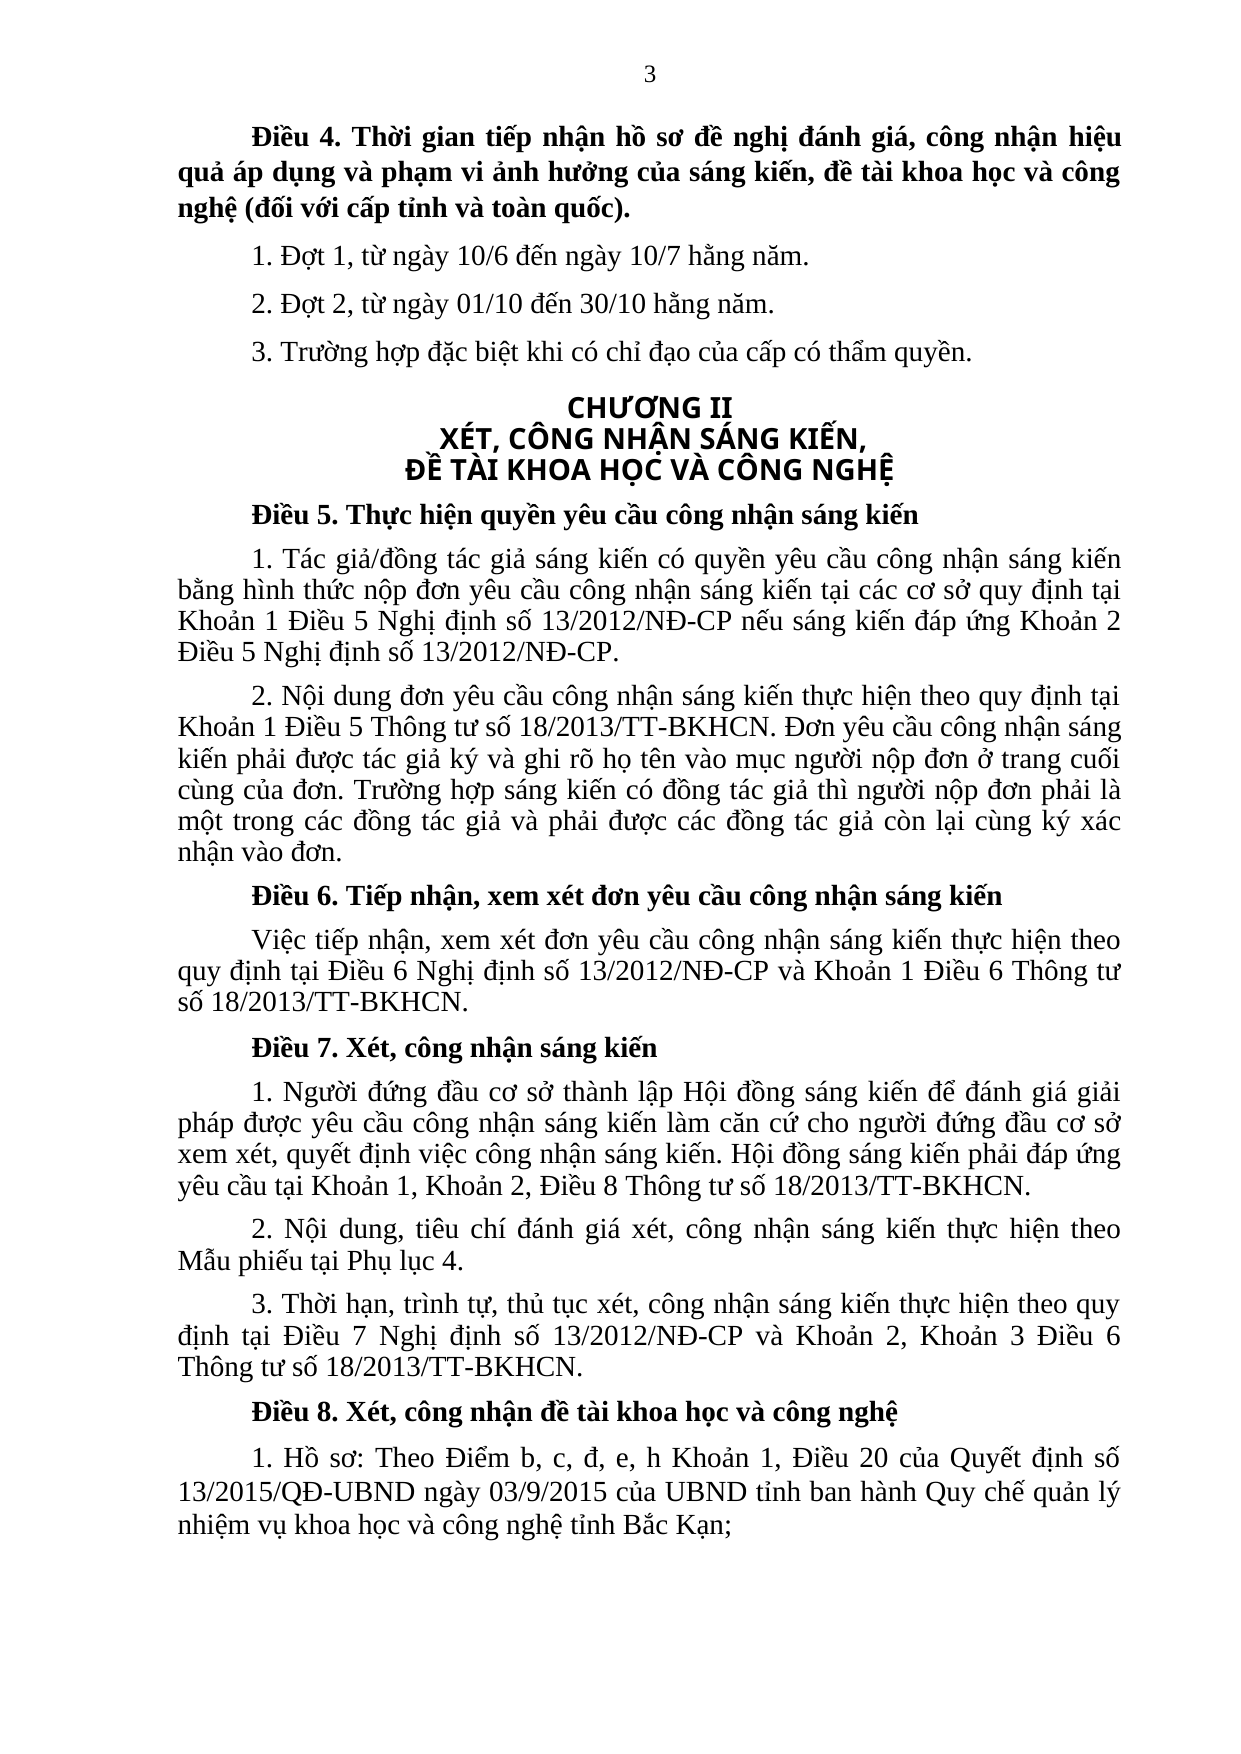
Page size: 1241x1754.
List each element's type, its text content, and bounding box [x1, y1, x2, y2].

text 1. Tác giả/đồng tác giả sáng kiến có quyền yêu cầu công nhận sáng kiến bằng hình thức nộp đơn yêu cầu công nhận sáng kiến tại các cơ sở quy định tại Khoản 1 Điều 5 Nghị định số 13/2012/NĐ-CP nếu sáng kiến đáp ứng Khoản 2 Điều 5 Nghị định số 13/2012/NĐ-CP. [177, 543, 1122, 668]
text ĐỀ TÀI KHOA HỌC VÀ CÔNG NGHỆ [177, 456, 1122, 487]
text Điều 5. Thực hiện quyền yêu cầu công nhận sáng kiến [177, 499, 1122, 531]
text 2. Nội dung, tiêu chí đánh giá xét, công nhận sáng kiến thực hiện theo Mẫu phiếu tại Phụ lục 4. [177, 1214, 1122, 1276]
text 1. Người đứng đầu cơ sở thành lập Hội đồng sáng kiến để đánh giá giải pháp được yêu cầu công nhận sáng kiến làm căn cứ cho người đứng đầu cơ sở xem xét, quyết định việc công nhận sáng kiến. Hội đồng sáng kiến phải đáp ứng yêu cầu tại Khoản 1, Khoản 2, Điều 8 Thông tư số 18/2013/TT-BKHCN. [177, 1076, 1122, 1201]
text 1. Đợt 1, từ ngày 10/6 đến ngày 10/7 hằng năm. [177, 237, 1122, 272]
text 2. Đợt 2, từ ngày 01/10 đến 30/10 hằng năm. [177, 285, 1122, 320]
text 3. Trường hợp đặc biệt khi có chỉ đạo của cấp có thẩm quyền. [177, 333, 1122, 368]
text Việc tiếp nhận, xem xét đơn yêu cầu công nhận sáng kiến thực hiện theo quy định tại Điều 6 Nghị định số 13/2012/NĐ-CP và Khoản 1 Điều 6 Thông tư số 18/2013/TT-BKHCN. [177, 924, 1122, 1018]
text CHƯƠNG II [177, 393, 1122, 424]
text 2. Nội dung đơn yêu cầu công nhận sáng kiến thực hiện theo quy định tại Khoản 1 Điều 5 Thông tư số 18/2013/TT-BKHCN. Đơn yêu cầu công nhận sáng kiến phải được tác giả ký và ghi rõ họ tên vào mục người nộp đơn ở trang cuối cùng của đơn. Trường hợp sáng kiến có đồng tác giả thì người nộp đơn phải là một trong các đồng tác giả và phải được các đồng tác giả còn lại cùng ký xác nhận vào đơn. [177, 681, 1122, 868]
text 3. Thời hạn, trình tự, thủ tục xét, công nhận sáng kiến thực hiện theo quy định tại Điều 7 Nghị định số 13/2012/NĐ-CP và Khoản 2, Khoản 3 Điều 6 Thông tư số 18/2013/TT-BKHCN. [177, 1289, 1122, 1383]
text XÉT, CÔNG NHẬN SÁNG KIẾN, [177, 424, 1122, 456]
text Điều 7. Xét, công nhận sáng kiến [177, 1031, 1122, 1064]
text Điều 4. Thời gian tiếp nhận hồ sơ đề nghị đánh giá, công nhận hiệu quả áp dụng và phạm vi ảnh hưởng của sáng kiến, đề tài khoa học và công nghệ (đối với cấp tỉnh và toàn quốc). [177, 118, 1122, 224]
text Điều 8. Xét, công nhận đề tài khoa học và công nghệ [177, 1395, 1122, 1428]
text 1. Hồ sơ: Theo Điểm b, c, đ, e, h Khoản 1, Điều 20 của Quyết định số 13/2015/QĐ-UBND ngày 03/9/2015 của UBND tỉnh ban hành Quy chế quản lý nhiệm vụ khoa học và công nghệ tỉnh Bắc Kạn; [177, 1441, 1122, 1541]
text Điều 6. Tiếp nhận, xem xét đơn yêu cầu công nhận sáng kiến [177, 881, 1122, 912]
